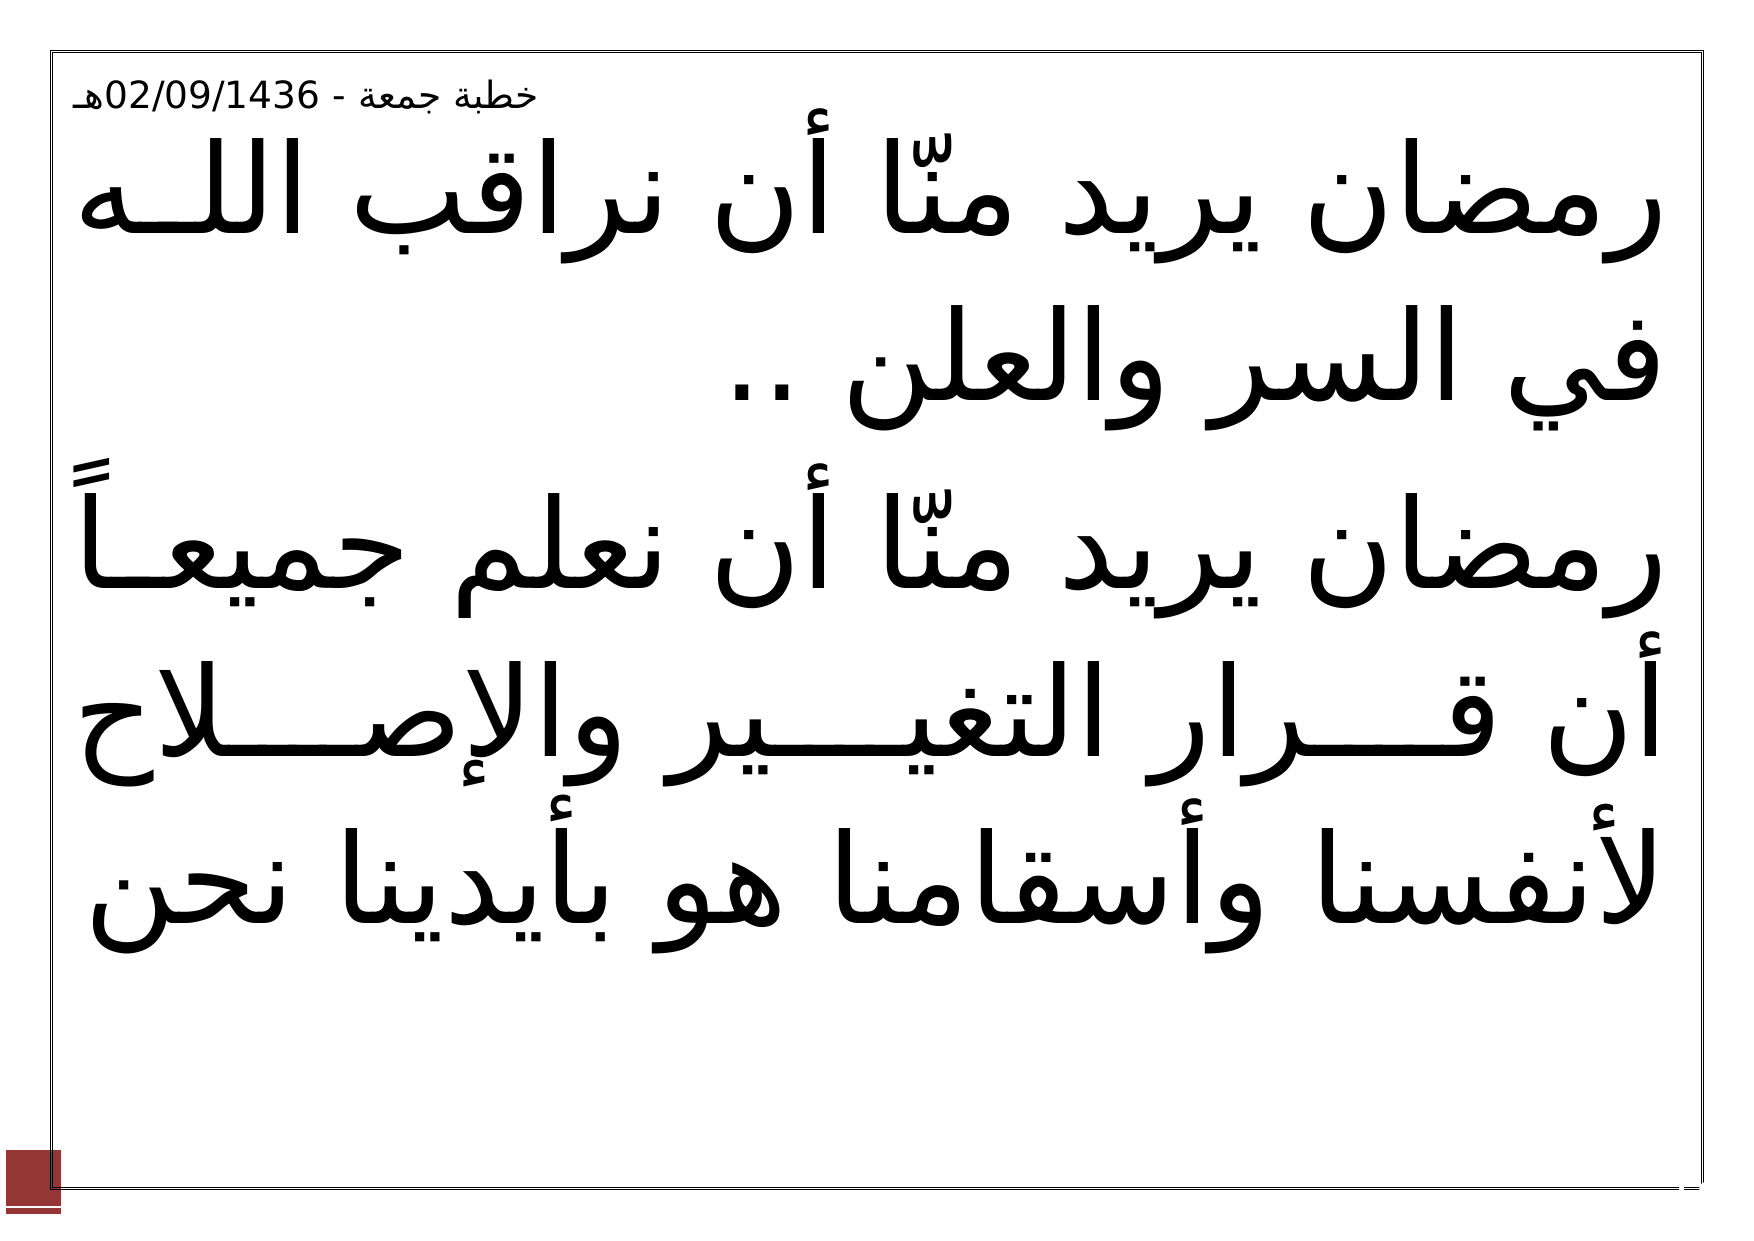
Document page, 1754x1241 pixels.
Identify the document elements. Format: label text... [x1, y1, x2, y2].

text رمضان يريد منّا أن نراقب الله في السر والعلن .. [74, 117, 1669, 430]
text رمضان يريد منّا أن نعلم جميعاً أن قرار التغيير والإصلاح لأنفسنا وأسقامنا هو بأيدينا نحن [74, 473, 1669, 953]
